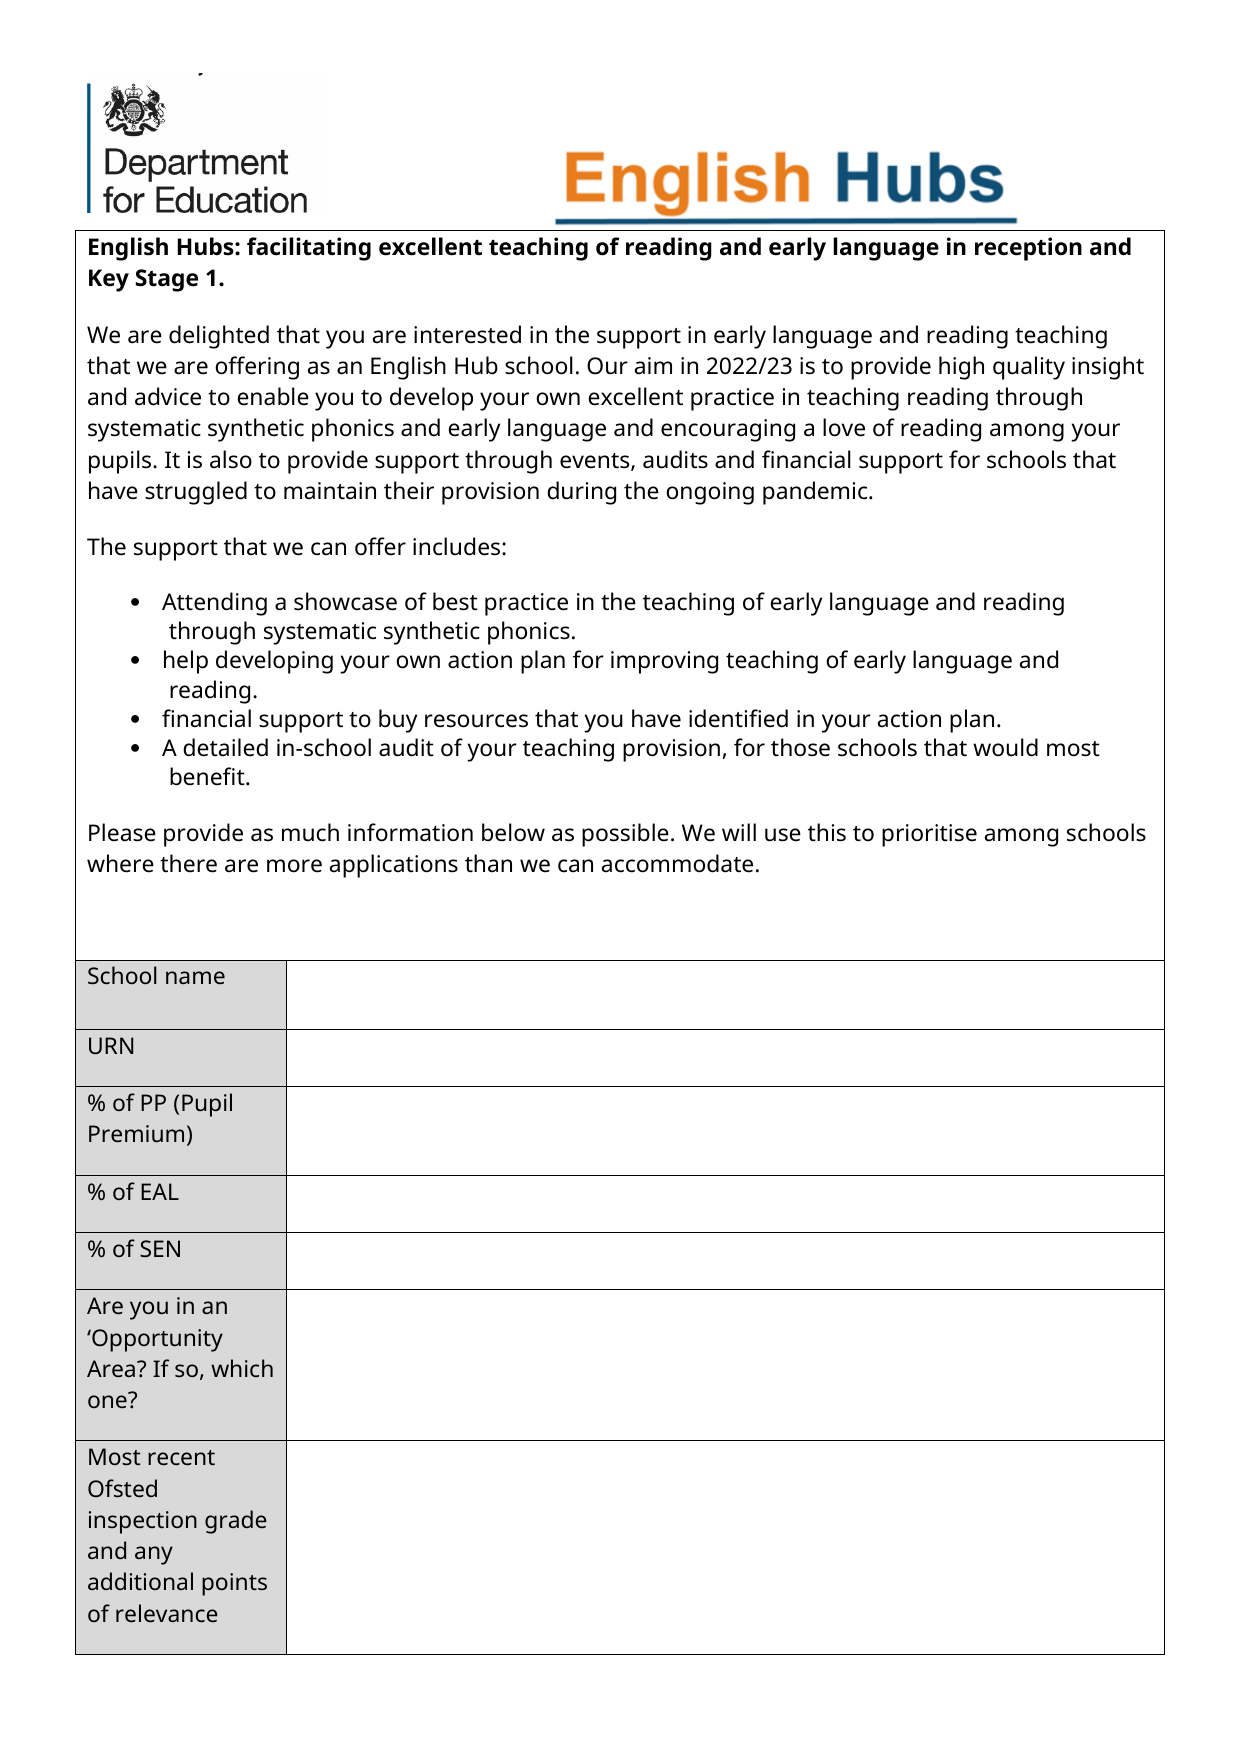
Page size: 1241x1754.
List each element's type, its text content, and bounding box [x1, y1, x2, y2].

picture [75, 73, 324, 230]
table_cell [287, 1441, 1164, 1654]
table_cell Most recent Ofsted inspection grade and any additional points of relevance [76, 1441, 286, 1654]
table_cell Are you in an ‘Opportunity Area? If so, which one? [76, 1290, 286, 1440]
table_header English Hubs: facilitating excellent teaching of reading and early language in reception and Key Stage 1. We are delighted that you are interested in the support in early language and reading teaching that we are offering as an English Hub school. Our aim in 2022/23 is to provide high quality insight and advice to enable you to develop your own excellent practice in teaching reading through systematic synthetic phonics and early language and encouraging a love of reading among your pupils. It is also to provide support through events, audits and financial support for schools that have struggled to maintain their provision during the ongoing pandemic. The support that we can offer includes: Attending a showcase of best practice in the teaching of early language and reading through systematic synthetic phonics. help developing your own action plan for improving teaching of early language and reading. financial support to buy resources that you have identified in your action plan. A detailed in-school audit of your teaching provision, for those schools that would most benefit. Please provide as much information below as possible. We will use this to prioritise among schools where there are more applications than we can accommodate. [76, 231, 1164, 960]
table_cell [287, 1087, 1164, 1175]
table_cell % of SEN [76, 1233, 286, 1289]
picture [545, 134, 1033, 230]
table_cell [287, 1290, 1164, 1440]
table_cell % of PP (Pupil Premium) [76, 1087, 286, 1175]
table_cell [287, 1176, 1164, 1232]
table_cell [287, 1233, 1164, 1289]
table_cell [287, 1030, 1164, 1086]
table_cell School name [76, 961, 286, 1029]
table_cell [287, 961, 1164, 1029]
table_cell % of EAL [76, 1176, 286, 1232]
table_cell URN [76, 1030, 286, 1086]
